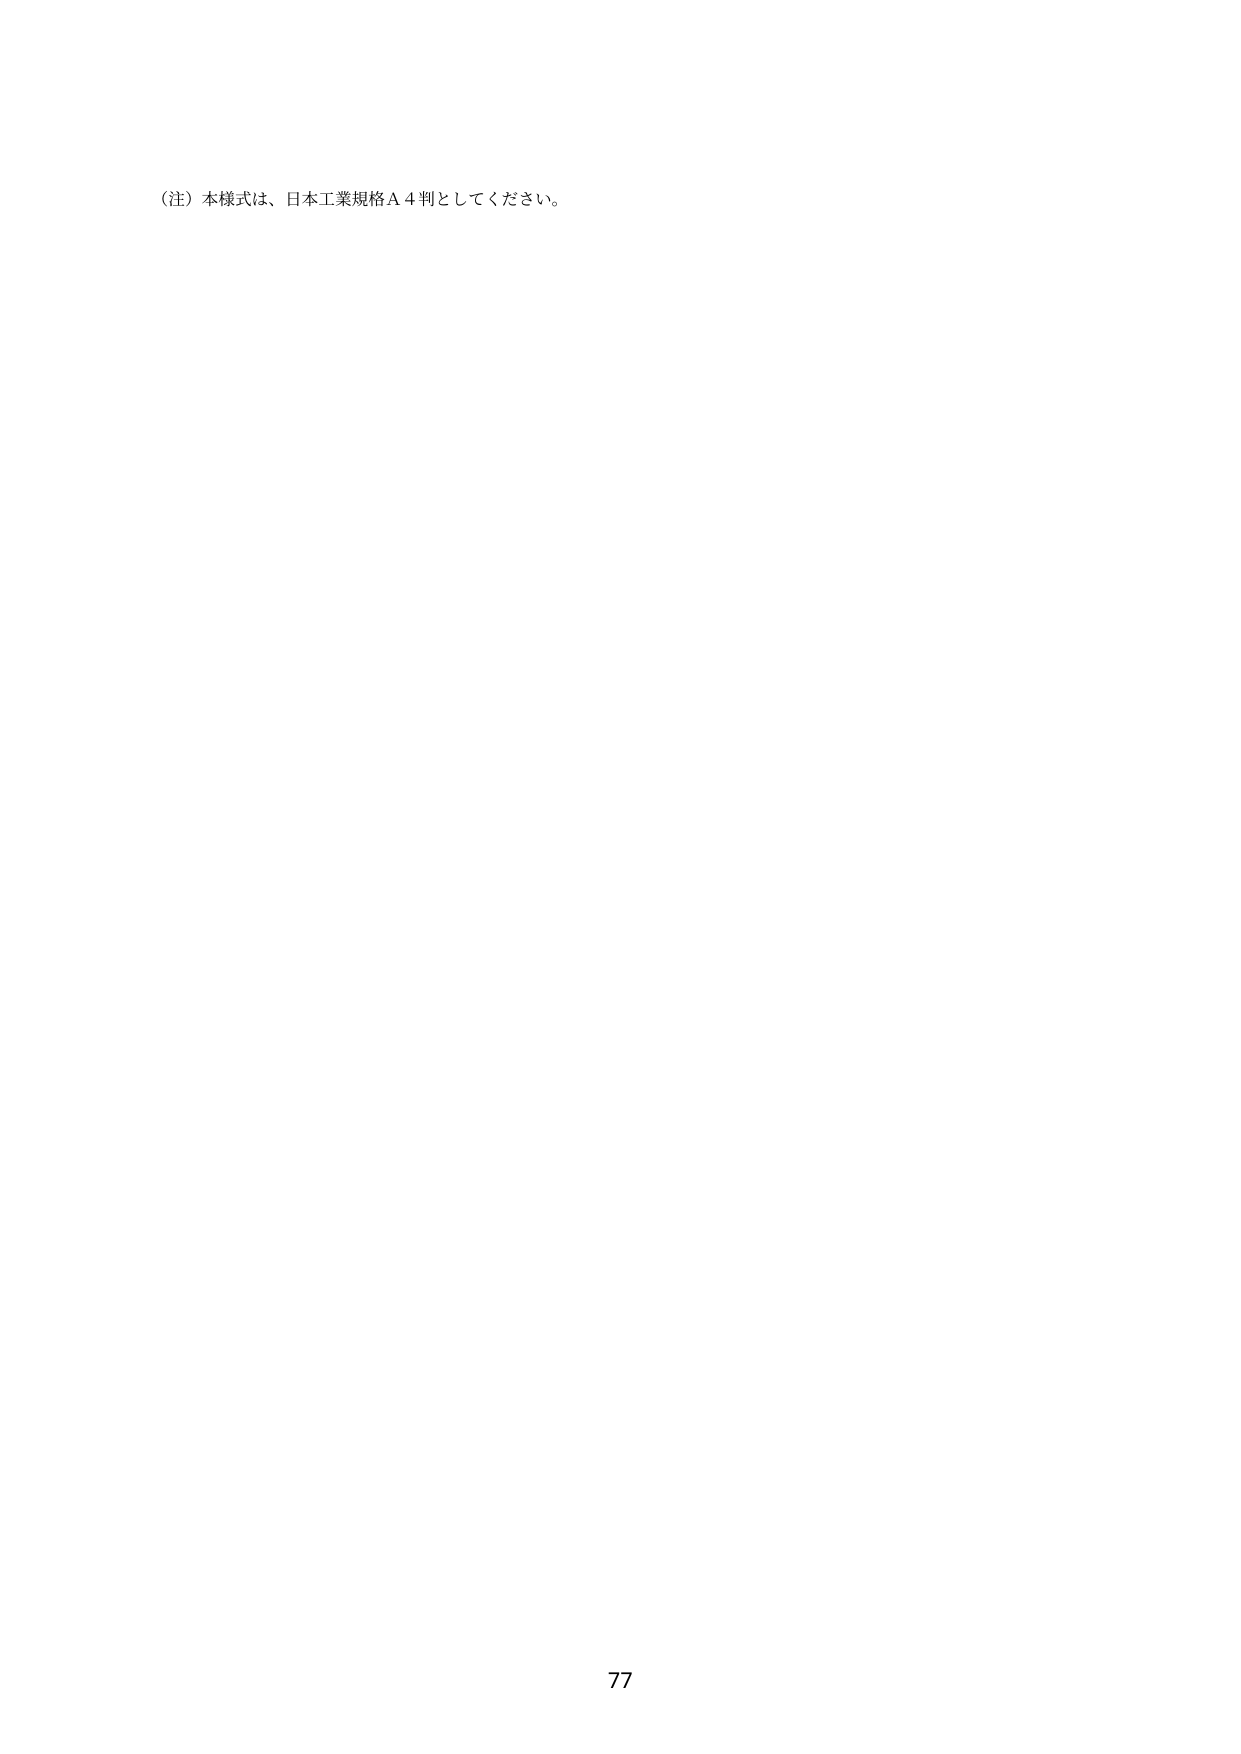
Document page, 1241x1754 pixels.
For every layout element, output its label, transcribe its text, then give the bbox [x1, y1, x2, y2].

text （注）本様式は、日本工業規格Ａ４判としてください。 [118, 186, 1122, 210]
